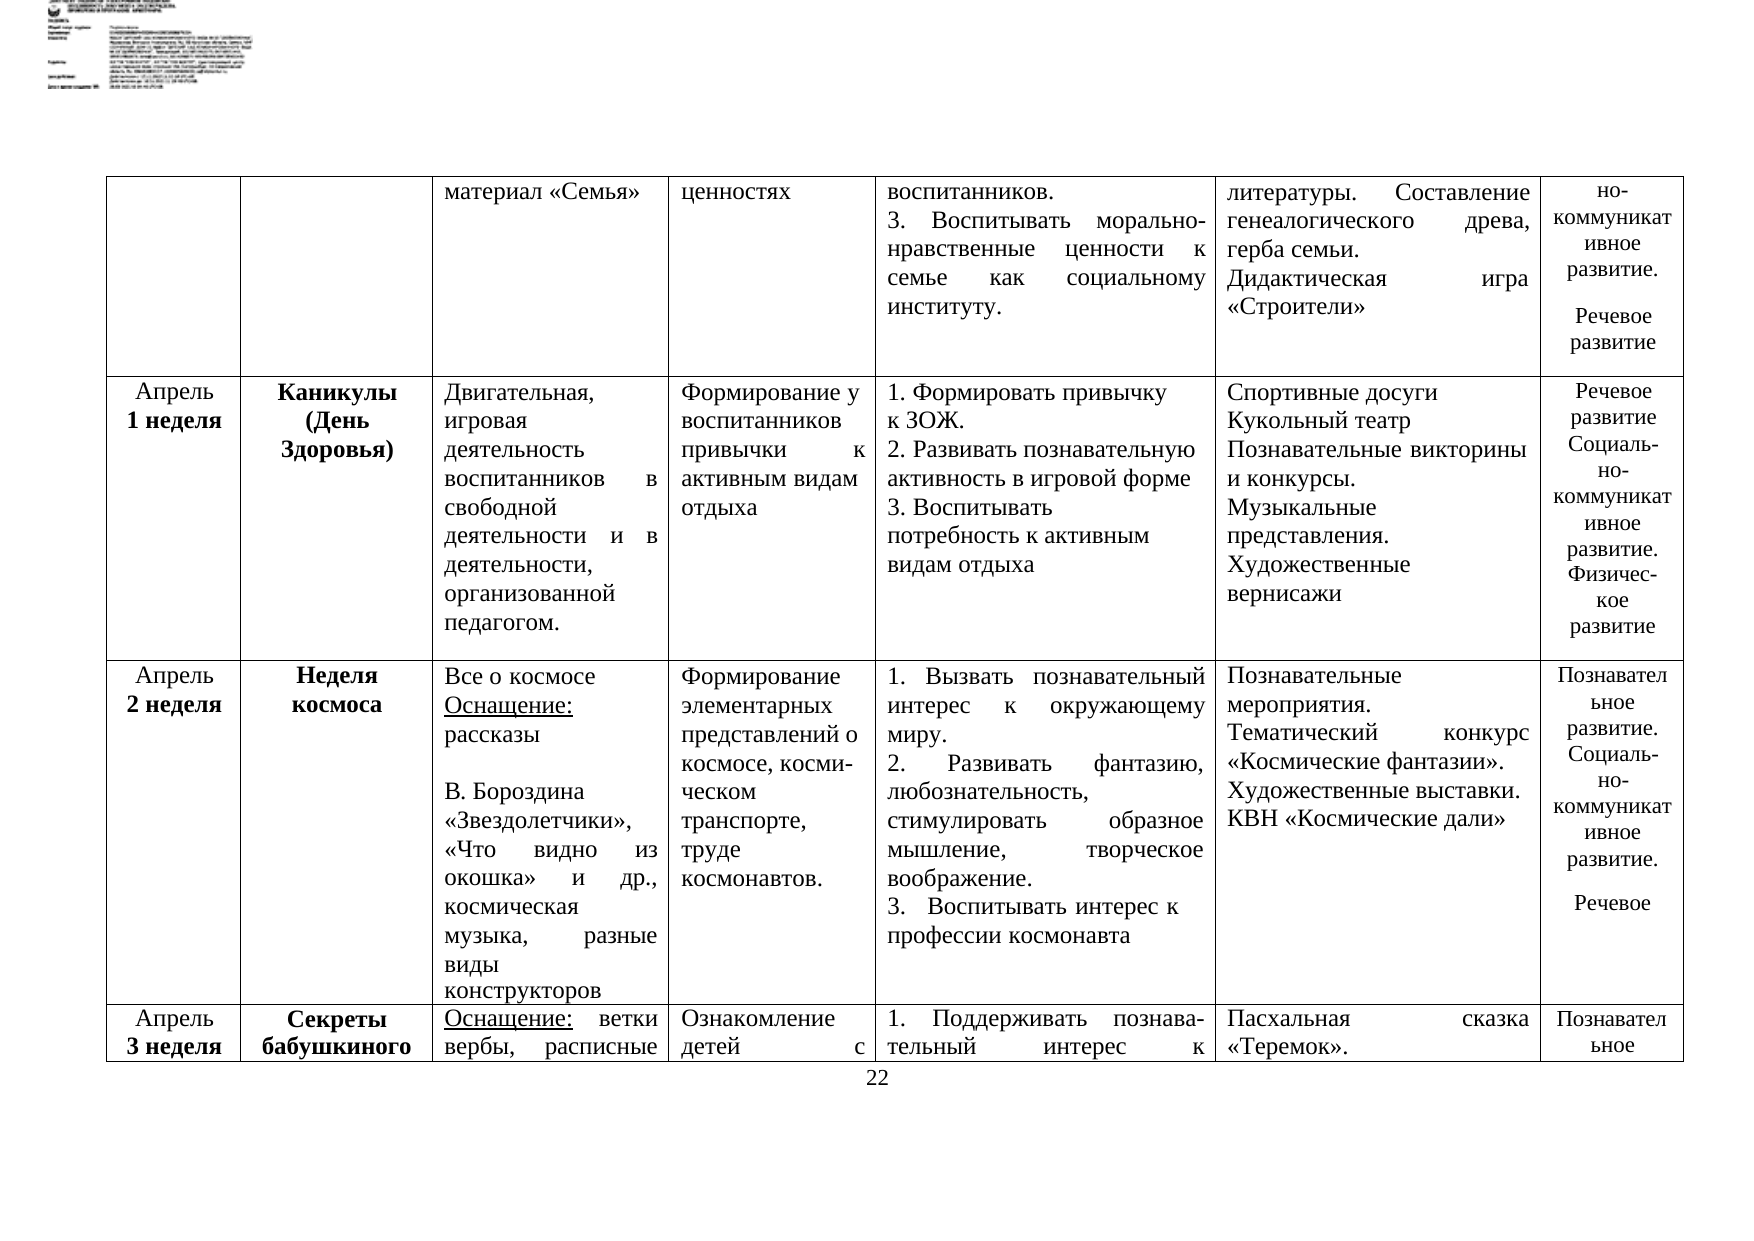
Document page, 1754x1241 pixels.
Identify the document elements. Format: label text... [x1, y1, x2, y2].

table_cell Апрель 2 неделя [107, 661, 240, 1004]
table_cell Оснащение: ветки вербы, расписные [433, 1005, 668, 1061]
table_cell Речевое развитие Социаль- но- коммуникат ивное развитие. Физичес- кое развитие [1541, 377, 1683, 660]
table_cell Формирование у воспитанников привычки к активным видам отдыха [669, 377, 875, 660]
table_cell Спортивные досуги Кукольный театр Познавательные викторины и конкурсы. Музыкальные представления. Художественные вернисажи [1216, 377, 1540, 660]
table_header литературы. Составление генеалогического древа, герба семьи. Дидактическая игра «Строители» [1216, 177, 1540, 376]
table_cell Формирование элементарных представлений о космосе, косми- ческом транспорте, труде космонавтов. [669, 661, 875, 1004]
table_cell Познавател ьное развитие. Социаль- но- коммуникат ивное развитие. Речевое [1541, 661, 1683, 1004]
picture [47, 0, 253, 89]
table_cell Вызвать познавательный интерес к окружающему миру. Развивать фантазию, любознательность, стимулировать образное мышление, творческое воображение. Воспитывать интерес к профессии космонавта [876, 661, 1215, 1004]
table_cell Формировать привычку к ЗОЖ. Развивать познавательную активность в игровой форме Воспитывать потребность к активным видам отдыха [876, 377, 1215, 660]
table_cell Все о космосе Оснащение: рассказы В. Бороздина «Звездолетчики», «Что видно из окошка» и др., космическая музыка, разные виды конструкторов [433, 661, 668, 1004]
table_header ценностях [669, 177, 875, 376]
table_cell Апрель 3 неделя [107, 1005, 240, 1061]
table_cell Познавател ьное [1541, 1005, 1683, 1061]
table_header материал «Семья» [433, 177, 668, 376]
table_cell Ознакомление детей с [669, 1005, 875, 1061]
table_header воспитанников. 3. Воспитывать морально- нравственные ценности к семье как социальному институту. [876, 177, 1215, 376]
table_cell 1. Поддерживать познава- тельный интерес к [876, 1005, 1215, 1061]
table_header но- коммуникат ивное развитие. Речевое развитие [1541, 177, 1683, 376]
table_header [107, 177, 240, 376]
table_cell Секреты бабушкиного [241, 1005, 432, 1061]
table_header [241, 177, 432, 376]
table_cell Каникулы (День Здоровья) [241, 377, 432, 660]
table_cell Апрель 1 неделя [107, 377, 240, 660]
table_cell Неделя космоса [241, 661, 432, 1004]
table_cell Познавательные мероприятия. Тематический конкурс «Космические фантазии». Художественные выставки. КВН «Космические дали» [1216, 661, 1540, 1004]
table_cell Двигательная, игровая деятельность воспитанников в свободной деятельности и в деятельности, организованной педагогом. [433, 377, 668, 660]
table_cell Пасхальная сказка «Теремок». [1216, 1005, 1540, 1061]
